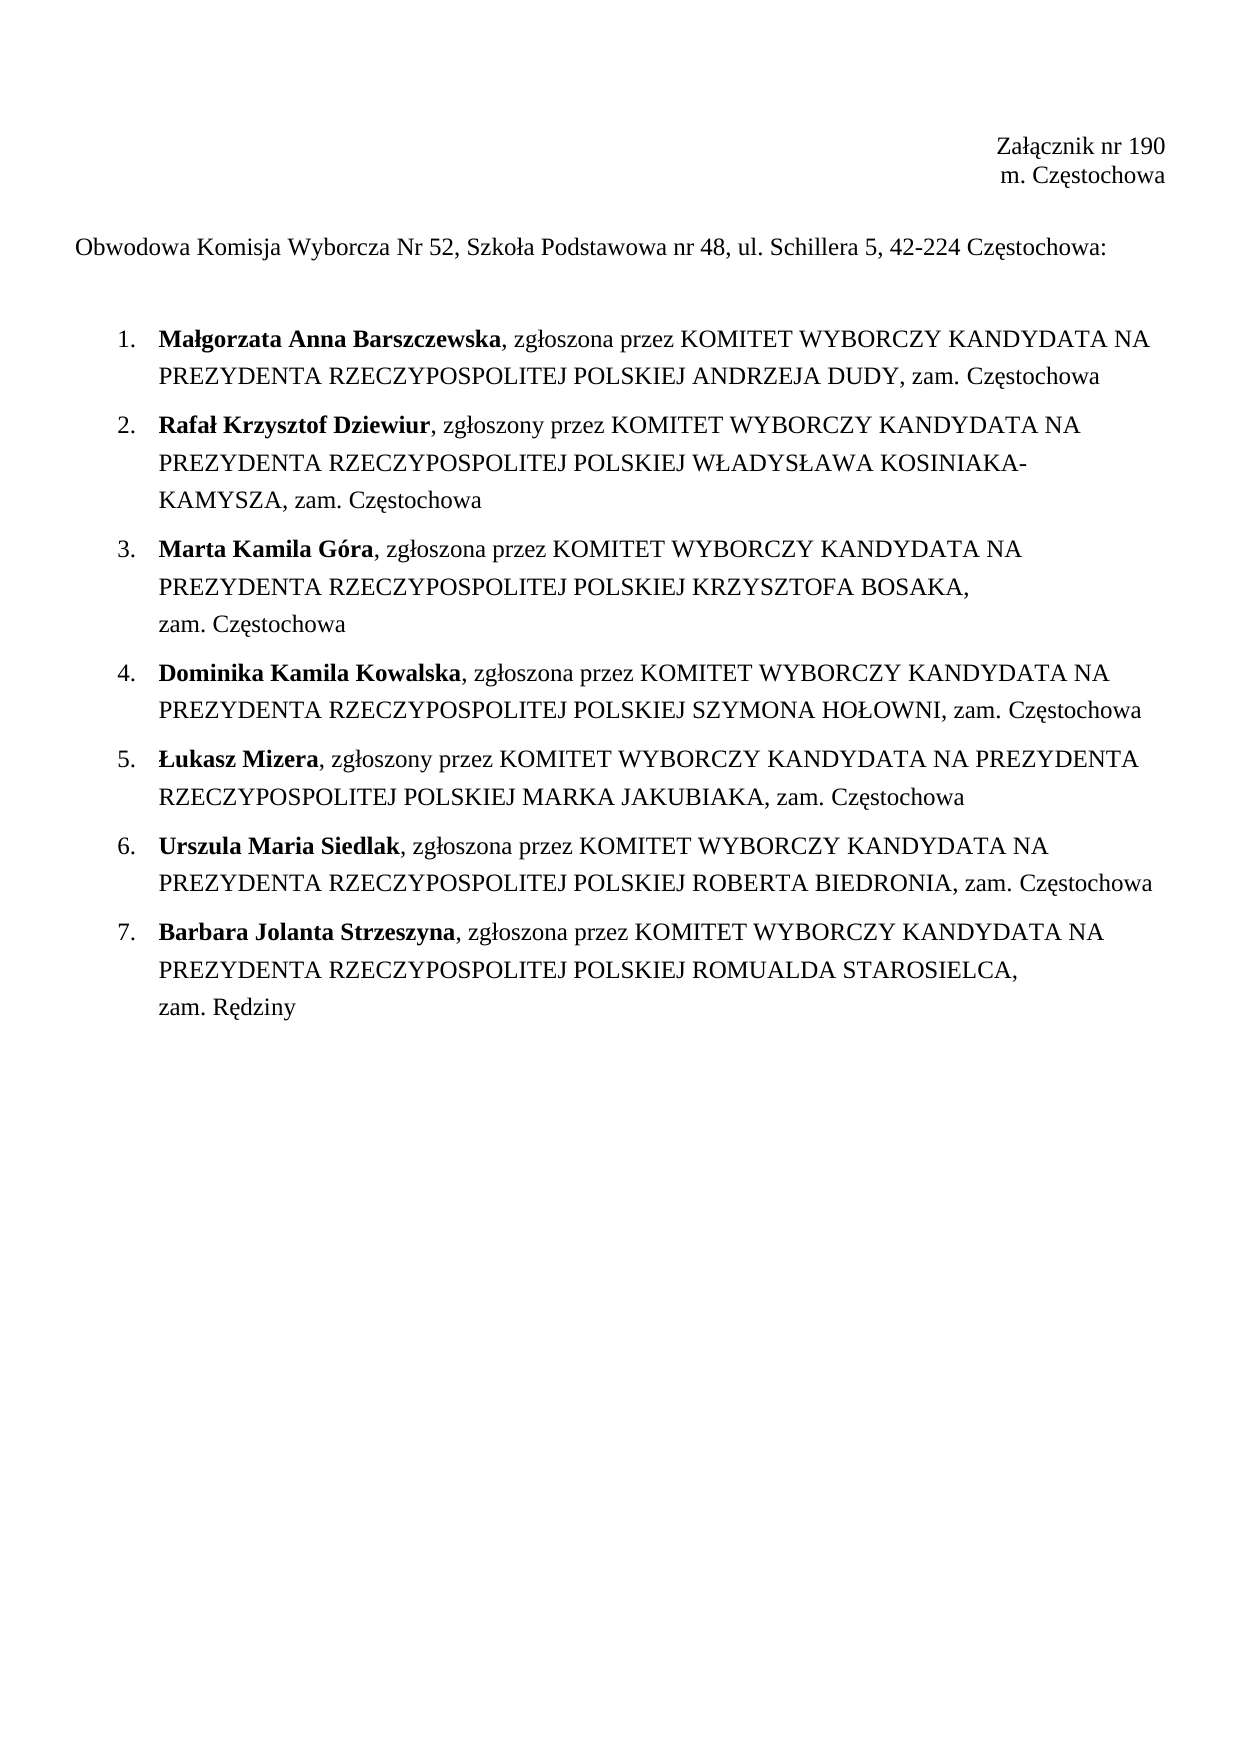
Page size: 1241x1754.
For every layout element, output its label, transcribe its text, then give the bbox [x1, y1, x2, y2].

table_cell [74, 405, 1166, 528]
text Obwodowa Komisja Wyborcza Nr 52, Szkoła Podstawowa nr 48, ul. Schillera 5, 42-224 Częstochowa: [75, 232, 1165, 261]
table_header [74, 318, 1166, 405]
text Załącznik nr 190 [607, 131, 1165, 160]
text m. Częstochowa [75, 160, 1165, 189]
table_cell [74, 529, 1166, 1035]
